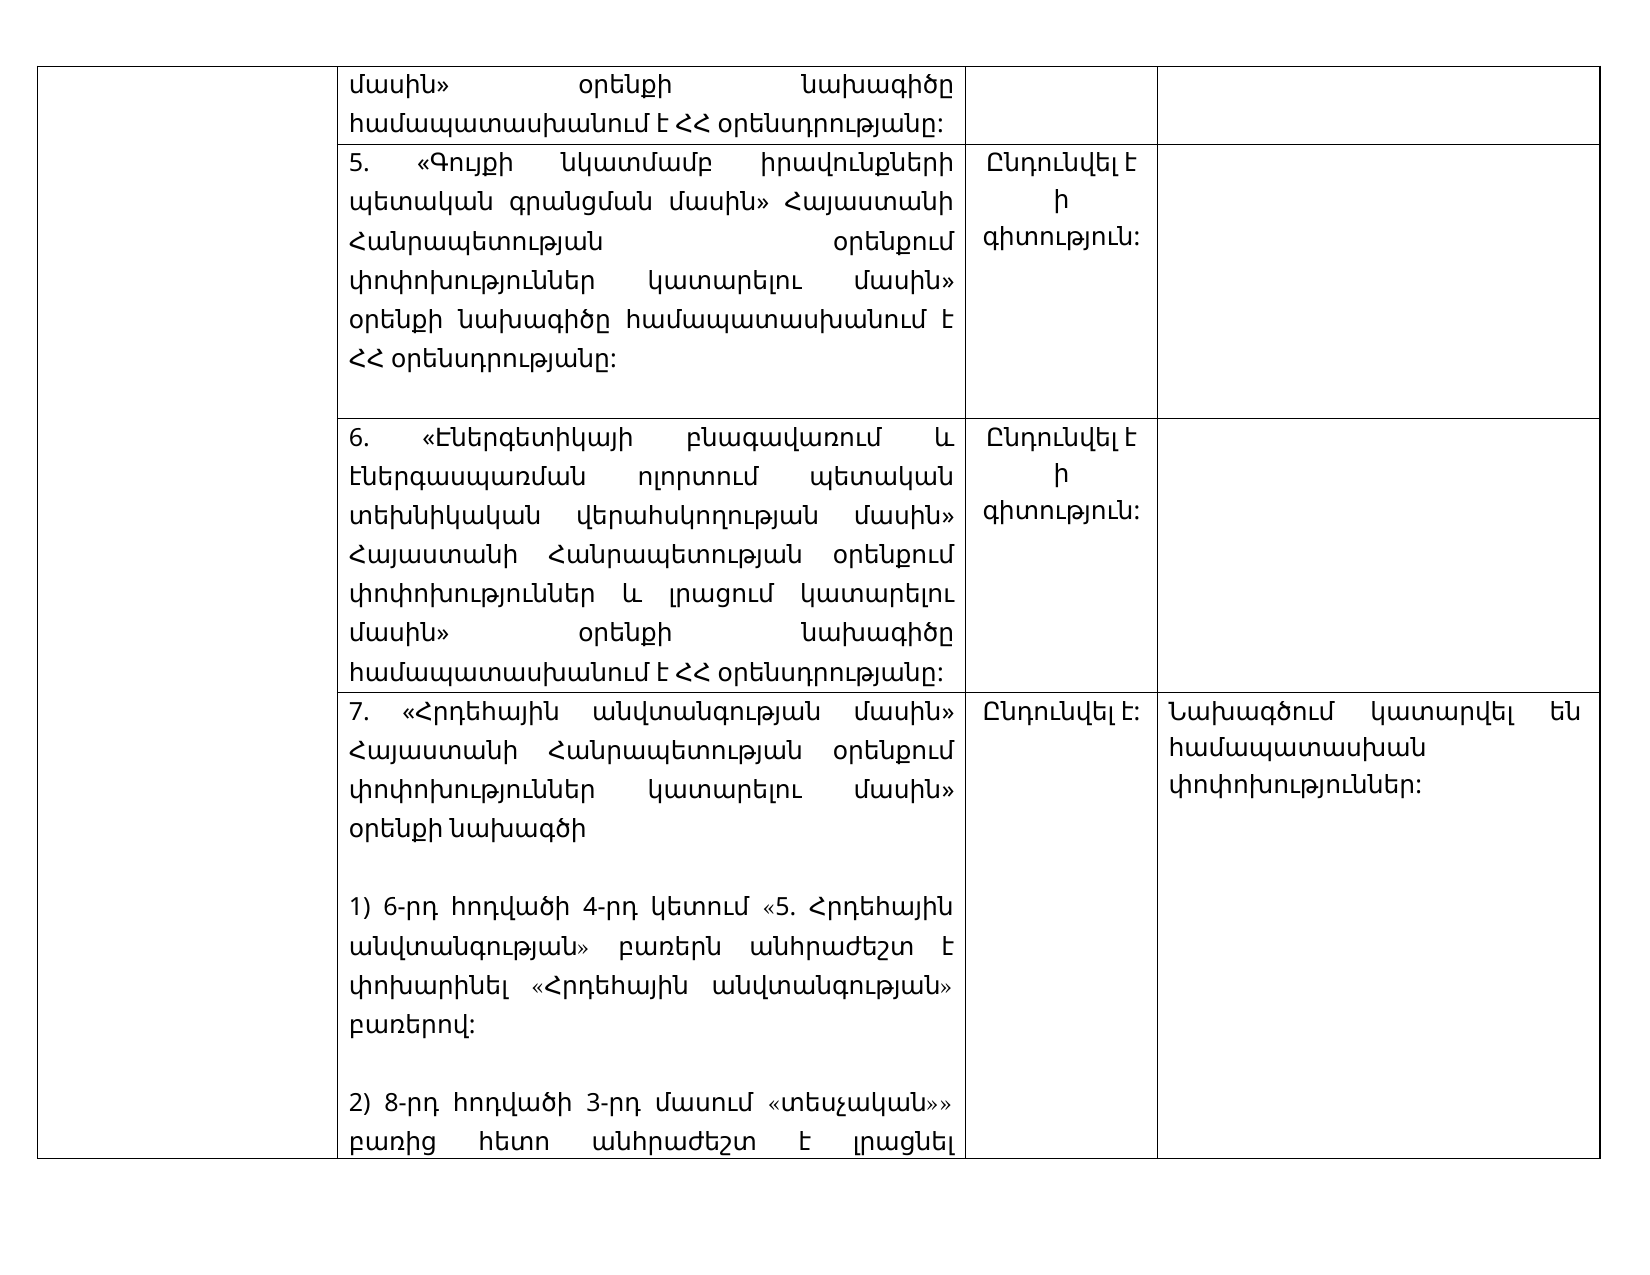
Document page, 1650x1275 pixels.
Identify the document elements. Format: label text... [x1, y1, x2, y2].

table_cell [1158, 67, 1599, 144]
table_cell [1158, 693, 1599, 1158]
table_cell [966, 67, 1157, 144]
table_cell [338, 67, 965, 144]
table_cell [1158, 145, 1599, 418]
table_cell [1158, 419, 1599, 692]
table_cell Ընդունվել է ի գիտություն: [966, 145, 1157, 418]
table_cell Ընդունվել է: [966, 693, 1157, 1158]
table_cell 6. «Էներգետիկայի բնագավառում և էներգասպառման ոլորտում պետական տեխնիկական վերահսկողության մասին» Հայաստանի Հանրապետության օրենքում փոփոխություններ և լրացում կատարելու մասին» օրենքի նախագիծը համապատասխանում է ՀՀ օրենսդրությանը: [338, 419, 965, 692]
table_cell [338, 693, 965, 1158]
table_cell 5. «Գույքի նկատմամբ իրավունքների պետական գրանցման մասին» Հայաստանի Հանրապետության օրենքում փոփոխություններ կատարելու մասին» օրենքի նախագիծը համապատասխանում է ՀՀ օրենսդրությանը: [338, 145, 965, 418]
table_cell Ընդունվել է ի գիտություն: [966, 419, 1157, 692]
